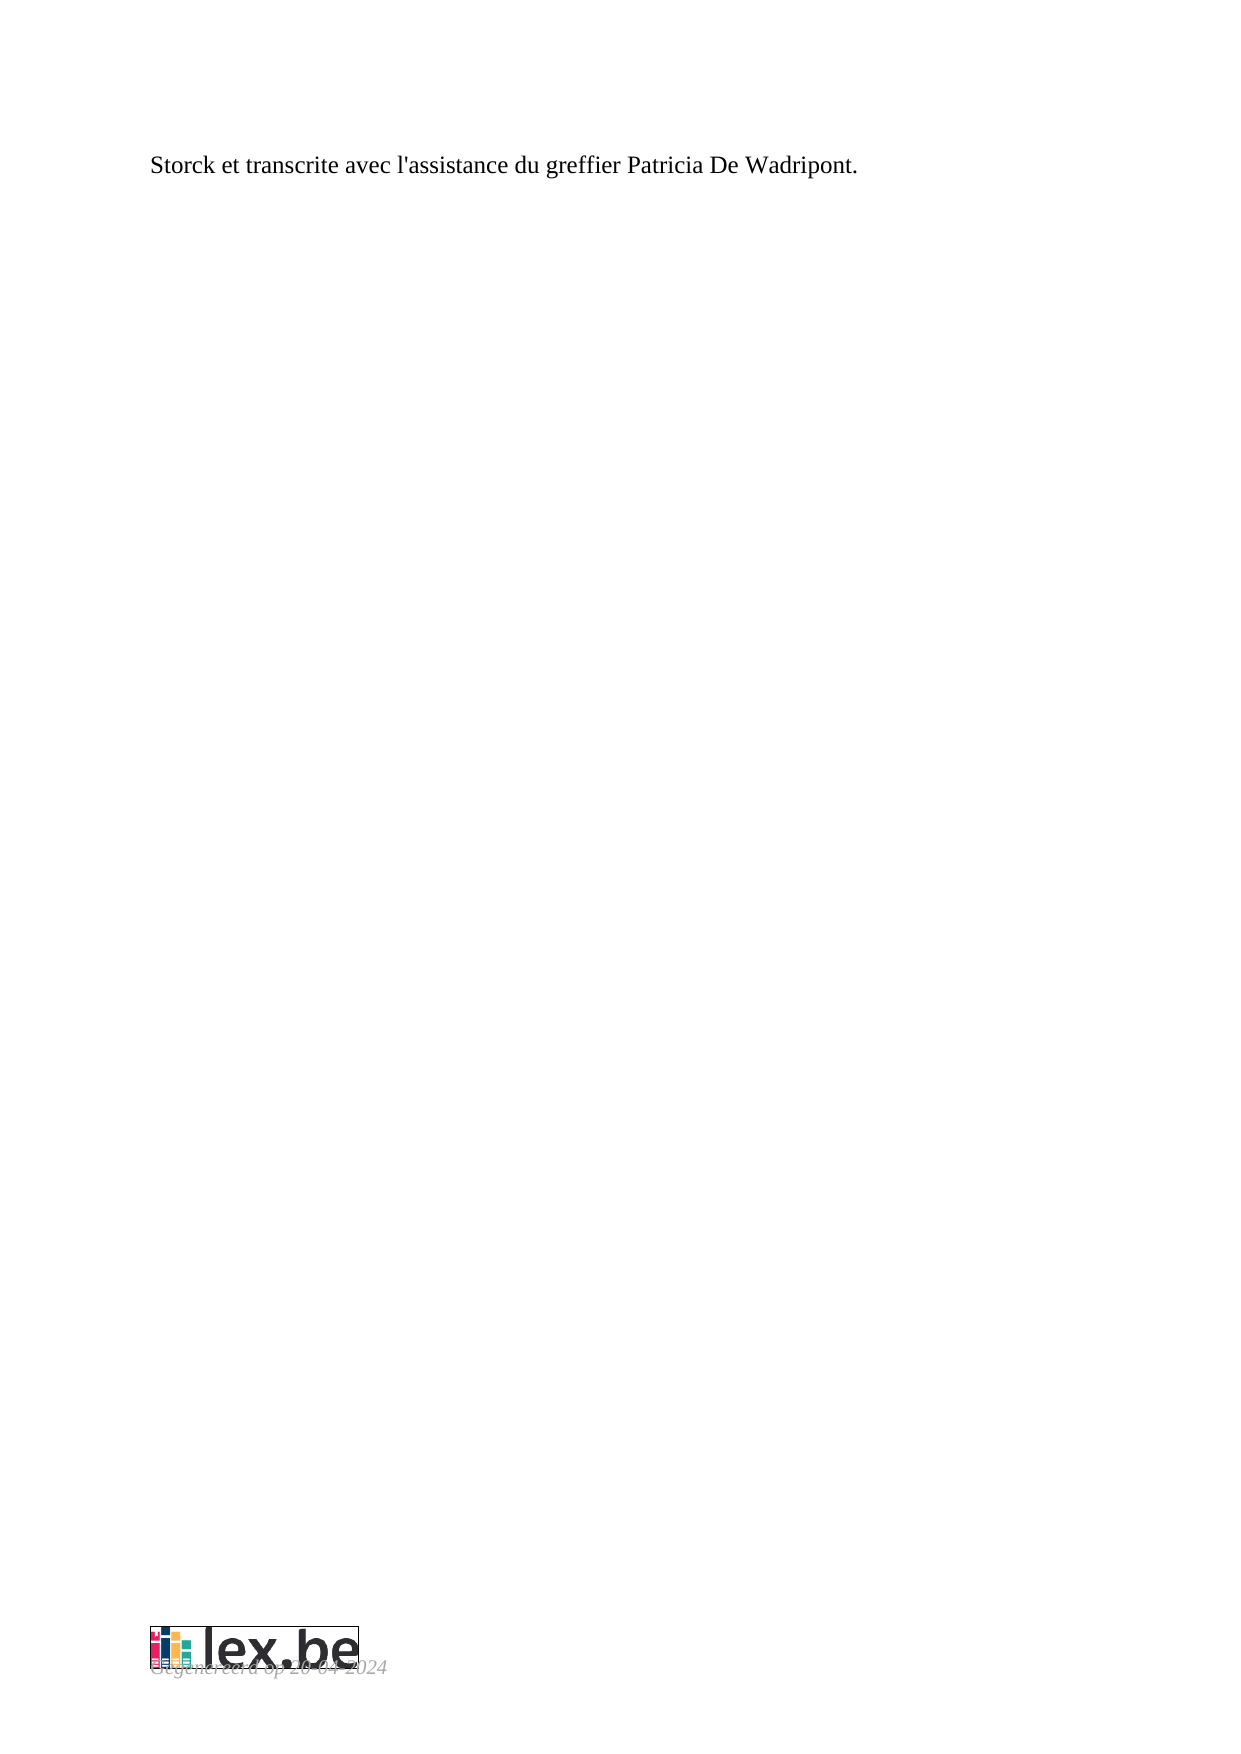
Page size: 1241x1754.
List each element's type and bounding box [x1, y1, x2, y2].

picture [151, 1627, 358, 1668]
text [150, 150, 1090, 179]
